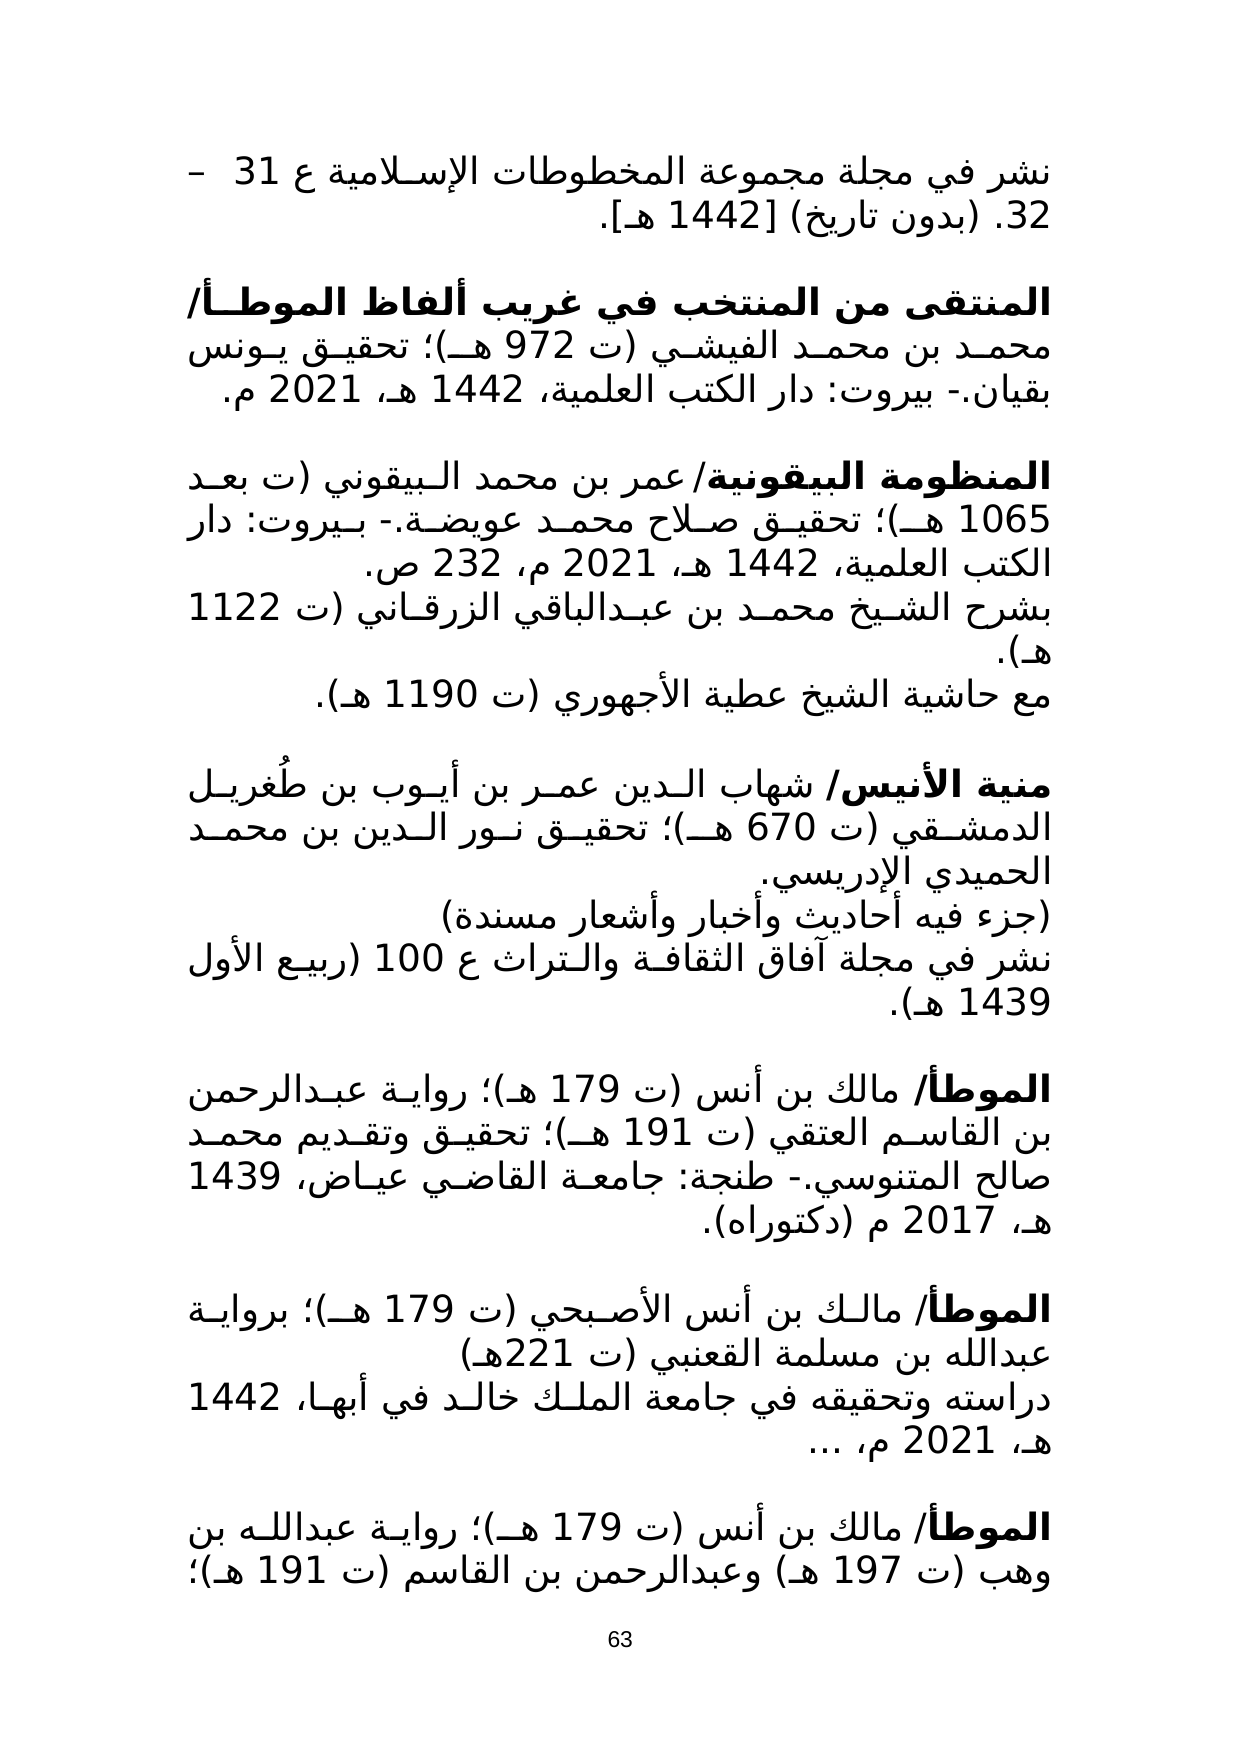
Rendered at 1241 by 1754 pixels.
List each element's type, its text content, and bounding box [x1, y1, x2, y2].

text المنتقى من المنتخب في غريب ألفاظ الموطأ/ محمد بن محمد الفيشي (ت 972 هـ)؛ تحقيق يونس بقيان.- بيروت: دار الكتب العلمية، 1442 هـ، 2021 م. [187, 280, 1053, 411]
text الموطأ/ مالك بن أنس (ت 179 هـ)؛ رواية عبدالرحمن بن القاسم العتقي (ت 191 هـ)؛ تحقيق وتقديم محمد صالح المتنوسي.- طنجة: جامعة القاضي عياض، 1439 هـ، 2017 م (دكتوراه). [187, 1067, 1053, 1242]
text دراسته وتحقيقه في جامعة الملك خالد في أبها، 1442 هـ، 2021 م، ... [187, 1375, 1053, 1462]
text (جزء فيه أحاديث وأخبار وأشعار مسندة) [187, 893, 1053, 937]
text منية الأنيس/ شهاب الدين عمر بن أيوب بن طُغريل الدمشقي (ت 670 هـ)؛ تحقيق نور الدين بن محمد الحميدي الإدريسي. [187, 762, 1053, 893]
text الموطأ/ مالك بن أنس الأصبحي (ت 179 هـ)؛ برواية عبدالله بن مسلمة القعنبي (ت 221هـ) [187, 1288, 1053, 1375]
text بشرح الشيخ محمد بن عبدالباقي الزرقاني (ت 1122 هـ). [187, 585, 1053, 673]
text نشر في مجلة مجموعة المخطوطات الإسلامية ع 31 – 32. (بدون تاريخ) [1442 هـ]. [187, 150, 1053, 237]
text مع حاشية الشيخ عطية الأجهوري (ت 1190 هـ). [187, 673, 1053, 716]
text المنظومة البيقونية/ عمر بن محمد البيقوني (ت بعد 1065 هـ)؛ تحقيق صلاح محمد عويضة.- بيروت: دار الكتب العلمية، 1442 هـ، 2021 م، 232 ص. [187, 454, 1053, 585]
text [187, 1506, 1053, 1593]
text نشر في مجلة آفاق الثقافة والتراث ع 100 (ربيع الأول 1439 هـ). [187, 937, 1053, 1024]
